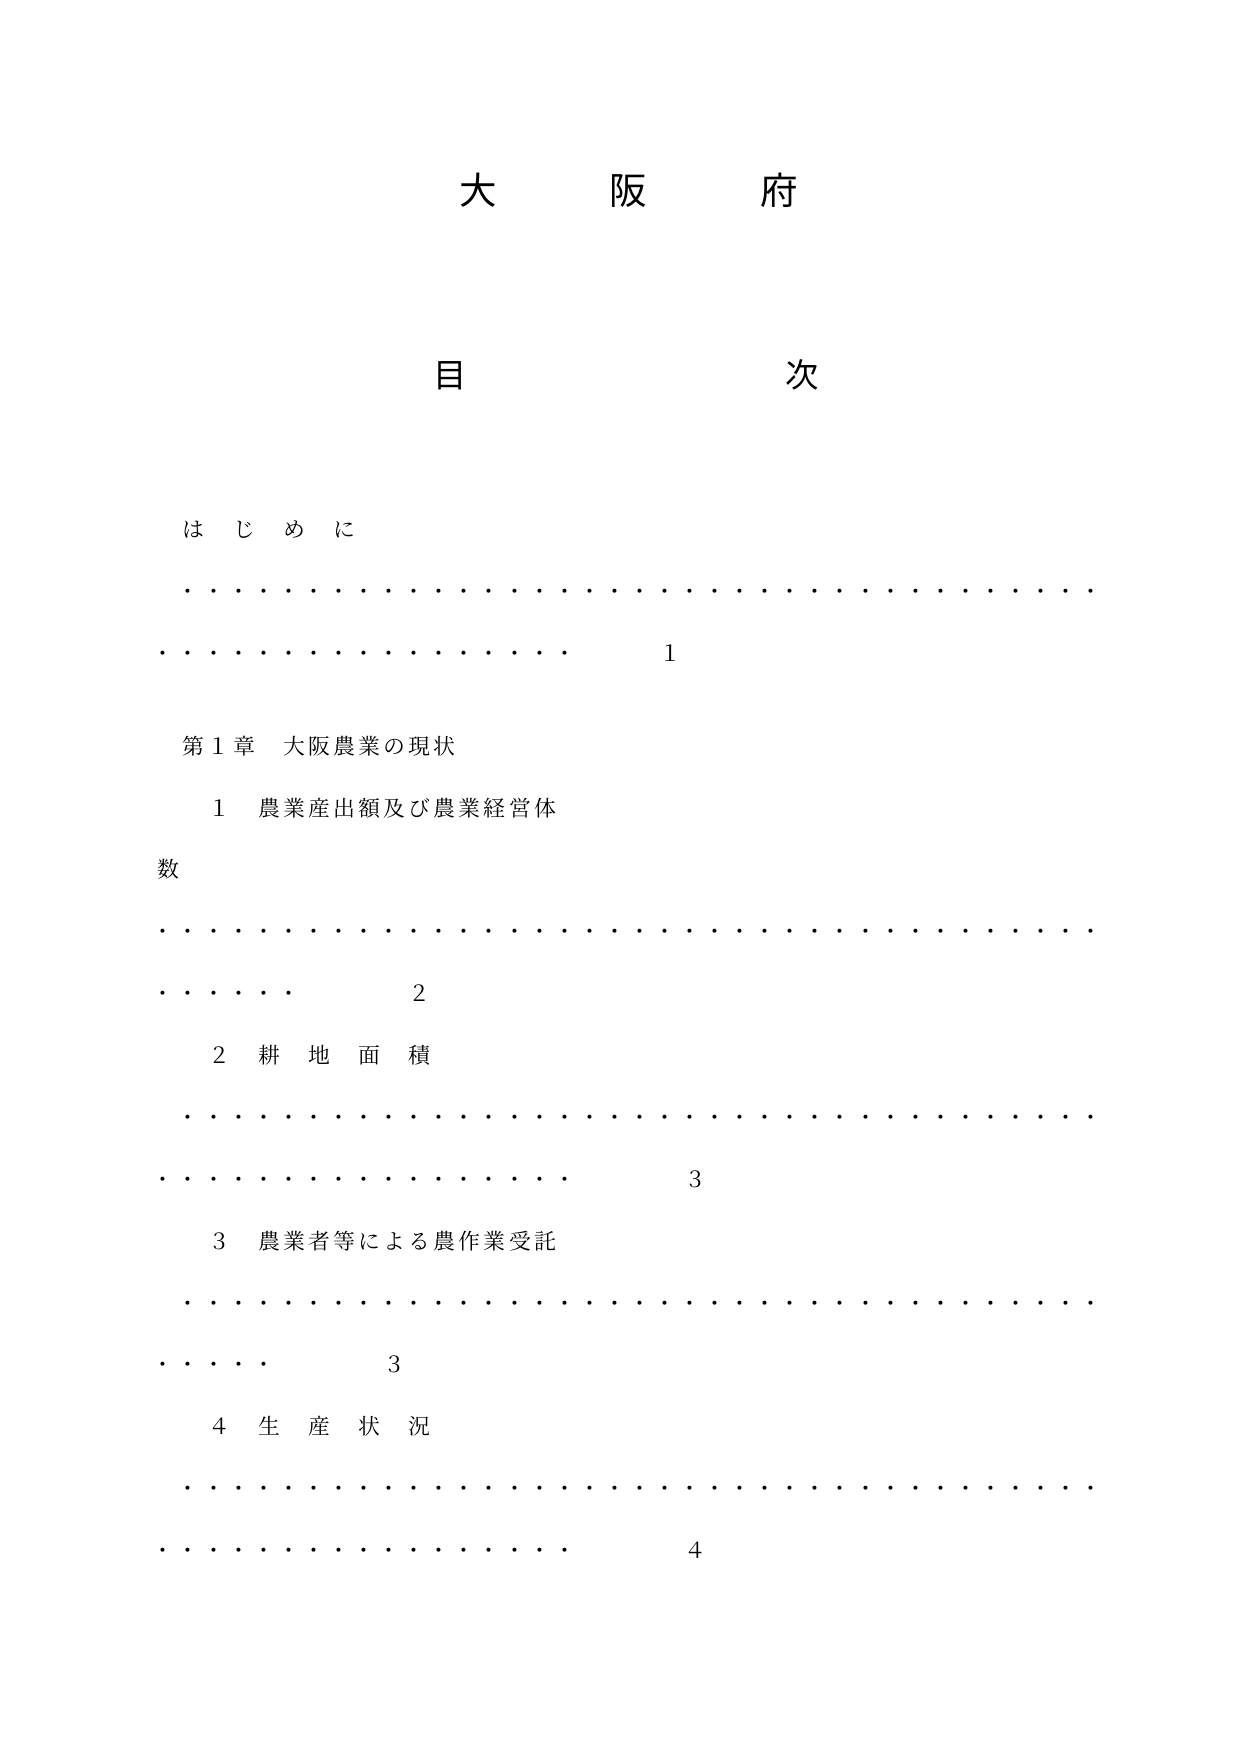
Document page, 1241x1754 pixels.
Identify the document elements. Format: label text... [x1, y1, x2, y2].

text ４ 生 産 状 況 ･･････････････････････････････････････････････････････ ４ [158, 1394, 1112, 1580]
text 第１章 大阪農業の現状 [158, 714, 1112, 776]
text 目 次 [158, 342, 1112, 404]
text は じ め に ･･････････････････････････････････････････････････････ １ [158, 497, 1112, 683]
text 大 阪 府 [158, 157, 1112, 219]
text ３ 農業者等による農作業受託 ･･････････････････････････････････････････ ３ [158, 1209, 1112, 1394]
text ２ 耕 地 面 積 ･･････････････････････････････････････････････････････ ３ [158, 1023, 1112, 1209]
text １ 農業産出額及び農業経営体数････････････････････････････････････････････ ２ [158, 776, 1112, 1023]
